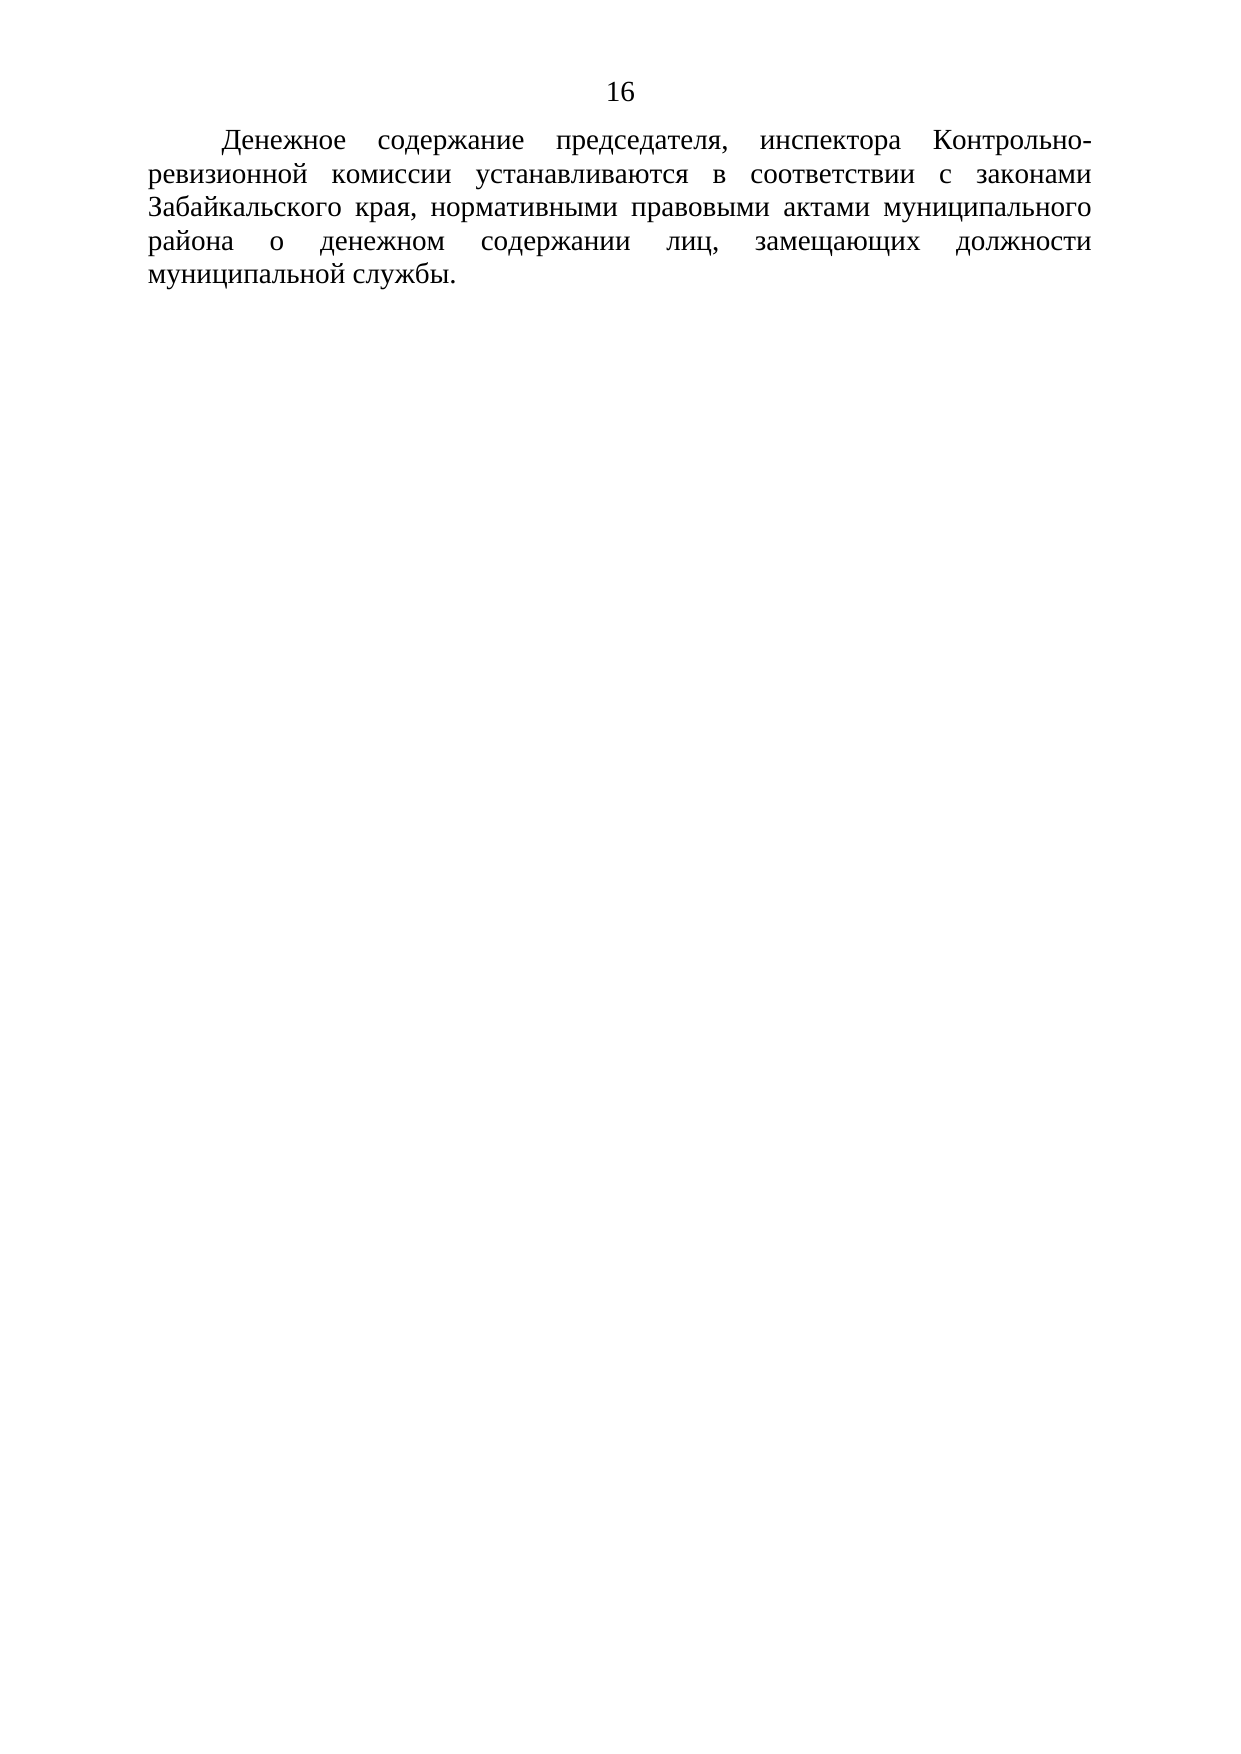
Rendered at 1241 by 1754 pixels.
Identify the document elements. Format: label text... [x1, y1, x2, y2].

text Денежное содержание председателя, инспектора Контрольно-ревизионной комиссии устанавливаются в соответствии с законами Забайкальского края, нормативными правовыми актами муниципального района о денежном содержании лиц, замещающих должности муниципальной службы. [148, 122, 1092, 290]
